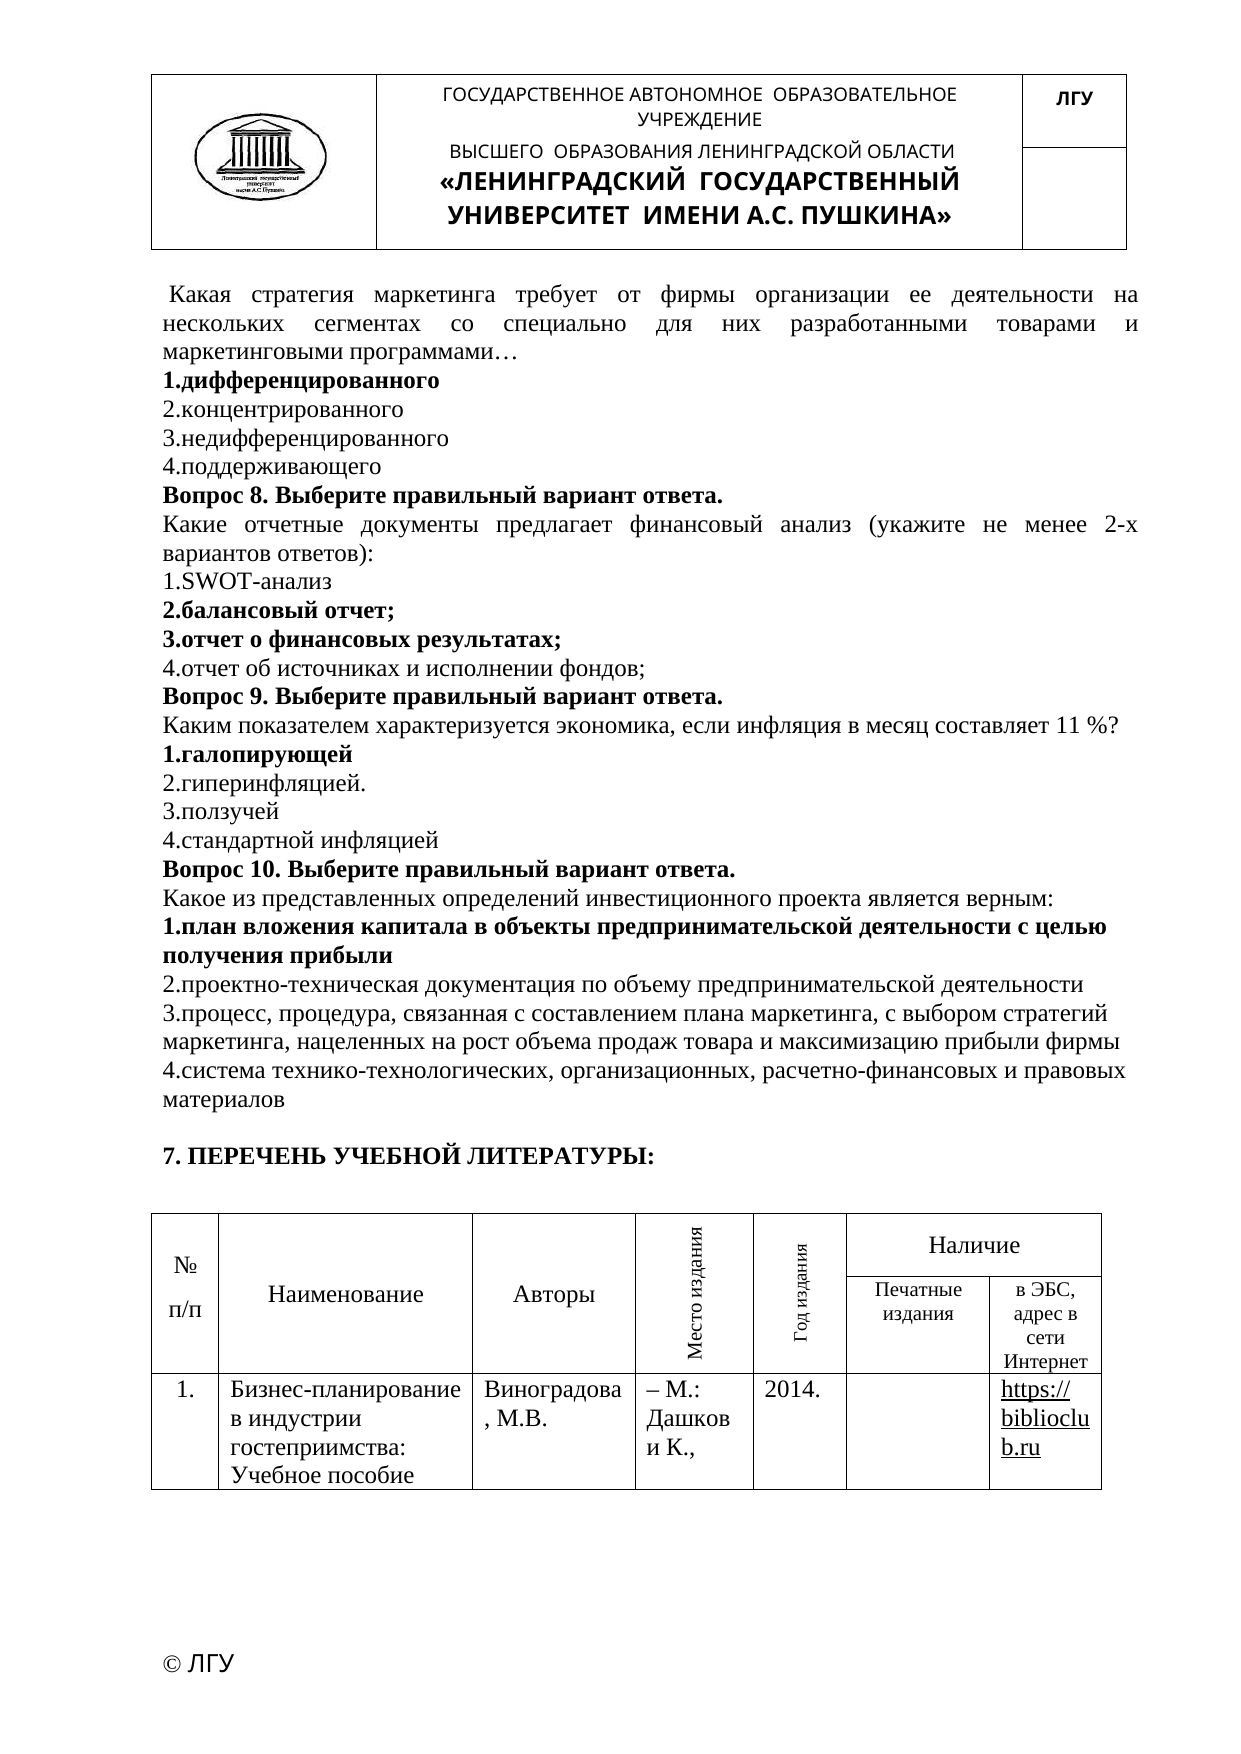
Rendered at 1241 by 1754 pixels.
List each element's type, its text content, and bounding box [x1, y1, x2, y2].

text 1.дифференцированного [162, 365, 1152, 394]
table_header Авторы [473, 1214, 635, 1373]
table_cell Виноградова, М.В. [473, 1374, 635, 1489]
text 3.недифференцированного [162, 423, 1152, 451]
text Какие отчетные документы предлагает финансовый анализ (укажите не менее 2-х вариантов ответов): [162, 509, 1139, 566]
table_cell Бизнес-планирование в индустрии гостеприимства: Учебное пособие [219, 1374, 472, 1489]
text Вопрос 9. Выберите правильный вариант ответа. [162, 681, 1139, 710]
text 2.концентрированного [162, 394, 1152, 423]
text 1.план вложения капитала в объекты предпринимательской деятельности с целью получения прибыли [162, 911, 1152, 969]
table_header № п/п [152, 1214, 218, 1373]
text Вопрос 8. Выберите правильный вариант ответа. [162, 480, 1139, 509]
text 4.поддерживающего [162, 451, 1152, 480]
table_header Наличие [847, 1214, 1101, 1276]
text 3.процесс, процедура, связанная с составлением плана маркетинга, с выбором стратегий маркетинга, нацеленных на рост объема продаж товара и максимизацию прибыли фирмы [162, 998, 1152, 1055]
table_cell в ЭБС, адрес в сети Интернет [990, 1277, 1101, 1373]
text 4.отчет об источниках и исполнении фондов; [162, 653, 1152, 681]
table_cell Печатные издания [847, 1277, 989, 1373]
text 3.ползучей [162, 796, 1152, 825]
text Каким показателем характеризуется экономика, если инфляция в месяц составляет 11 %? [162, 710, 1139, 739]
text 1.SWOT-анализ [162, 566, 1152, 595]
text 4.стандартной инфляцией [162, 825, 1152, 854]
text Вопрос 10. Выберите правильный вариант ответа. [162, 854, 1139, 883]
table_cell 1. [152, 1374, 218, 1489]
text 4.система технико-технологических, организационных, расчетно-финансовых и правовых материалов [162, 1055, 1152, 1113]
text 2.балансовый отчет; [162, 595, 1152, 624]
text 2.гиперинфляцией. [162, 768, 1152, 796]
text 1.галопирующей [162, 739, 1152, 768]
text Какое из представленных определений инвестиционного проекта является верным: [162, 883, 1139, 911]
table_cell [847, 1374, 989, 1489]
table_header Наименование [219, 1214, 472, 1373]
text Какая стратегия маркетинга требует от фирмы организации ее деятельности на нескольких сегментах со специально для них разработанными товарами и маркетинговыми программами… [162, 279, 1139, 365]
text 7. ПЕРЕЧЕНЬ УЧЕБНОЙ ЛИТЕРАТУРЫ: [162, 1141, 1152, 1170]
table_cell 2014. [754, 1374, 846, 1489]
text 2.проектно-техническая документация по объему предпринимательской деятельности [162, 969, 1152, 998]
table_header Место издания [636, 1214, 753, 1373]
table_cell – М.: Дашков и К., [636, 1374, 753, 1489]
table_cell https://biblioclub.ru [990, 1374, 1101, 1489]
text 3.отчет о финансовых результатах; [162, 624, 1152, 653]
table_header Год издания [754, 1214, 846, 1373]
picture [162, 75, 370, 241]
